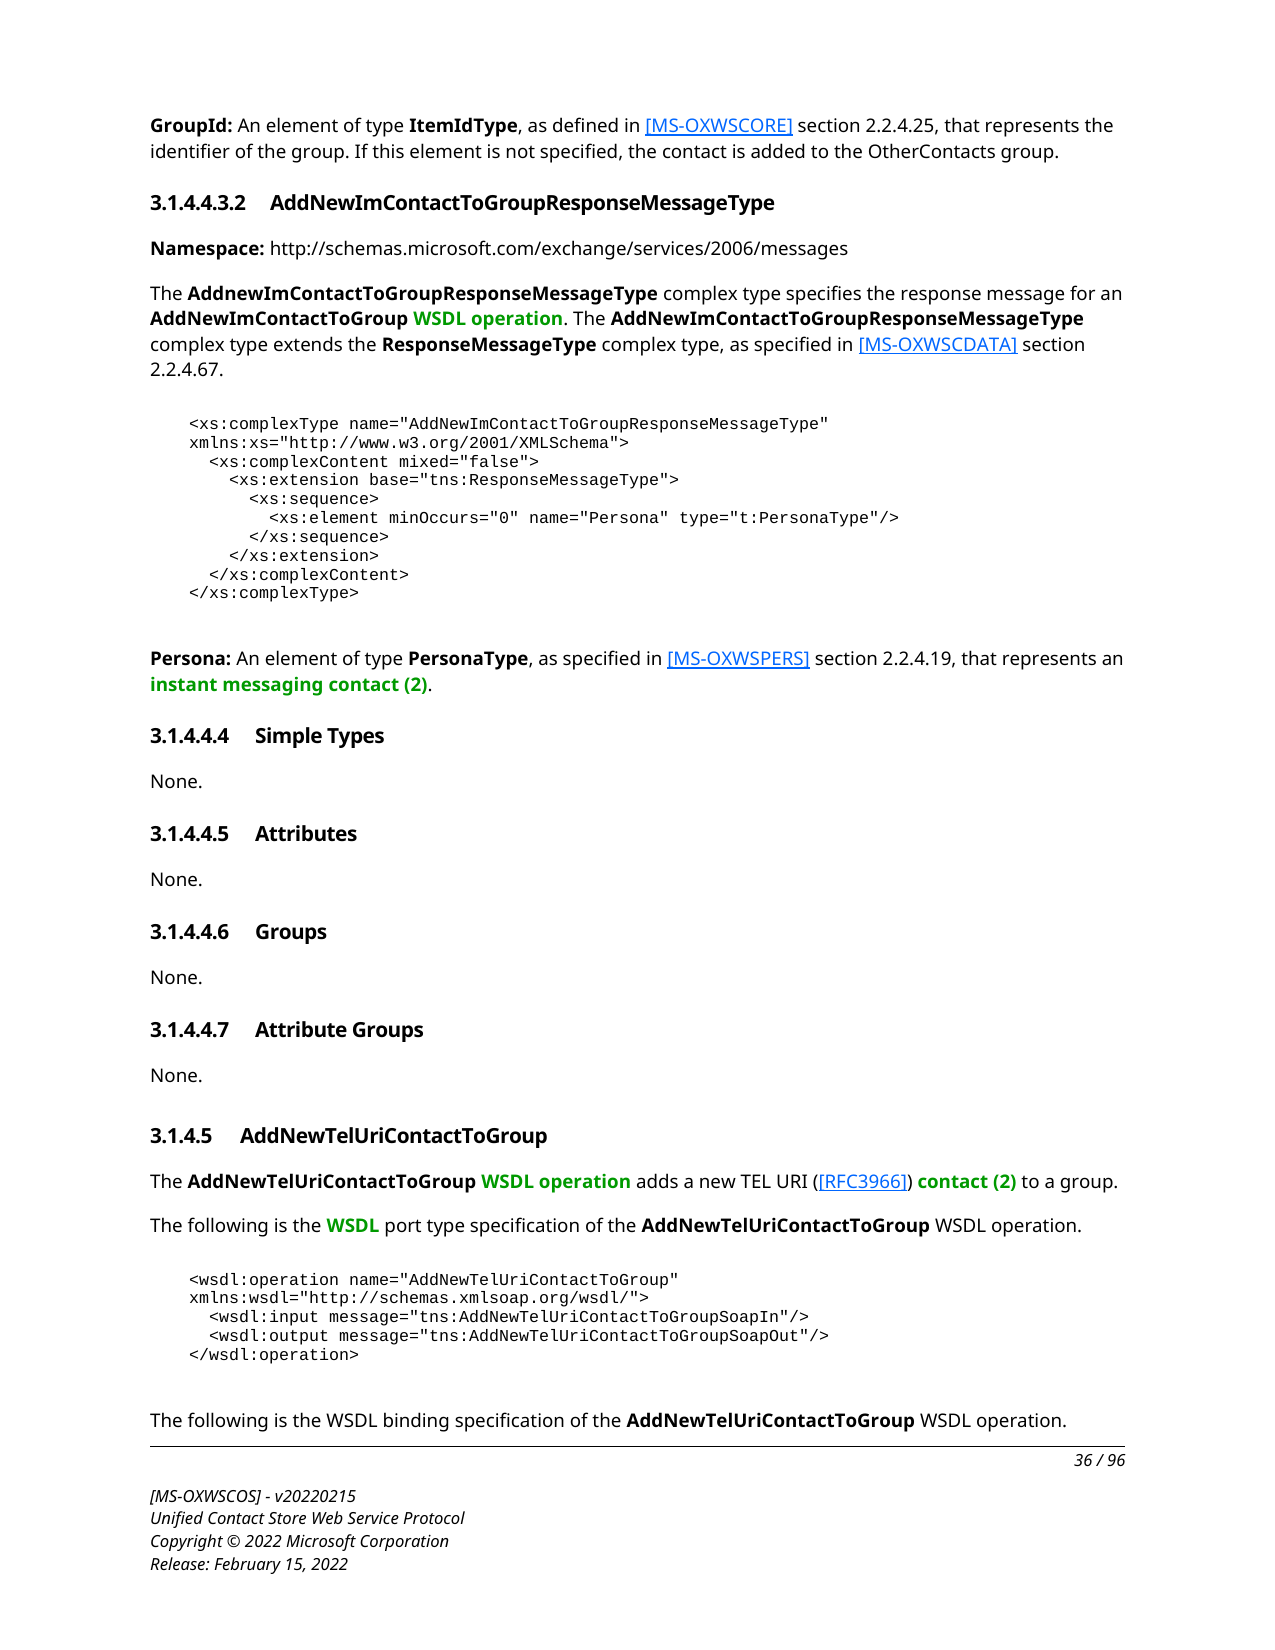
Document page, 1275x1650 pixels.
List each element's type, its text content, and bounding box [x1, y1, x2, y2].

subtitle AddNewImContactToGroupResponseMessageType [150, 188, 1125, 217]
text The following is the WSDL binding specification of the AddNewTelUriContactToGroup WSDL operation. [150, 1407, 1125, 1433]
text <xs:sequence> [175, 476, 1137, 495]
text The AddNewTelUriContactToGroup WSDL operation adds a new TEL URI ([RFC3966]) contact (2) to a group. [150, 1168, 1125, 1193]
text The following is the WSDL port type specification of the AddNewTelUriContactToGroup WSDL operation. [150, 1212, 1125, 1238]
text <xs:complexContent mixed="false"> [175, 438, 1137, 457]
text <xs:complexType name="AddNewImContactToGroupResponseMessageType" xmlns:xs="http://www.w3.org/2001/XMLSchema"> [175, 407, 1137, 438]
text </xs:complexContent> [175, 552, 1137, 571]
text GroupId: An element of type ItemIdType, as defined in [MS-OXWSCORE] section 2.2.4.25, that represents the identifier of the group. If this element is not specified, the contact is added to the OtherContacts group. [150, 112, 1125, 163]
text <xs:element minOccurs="0" name="Persona" type="t:PersonaType"/> [175, 495, 1137, 514]
subtitle AddNewTelUriContactToGroup [150, 1121, 1125, 1149]
subtitle Attributes [150, 819, 1125, 848]
text None. [150, 1062, 1125, 1087]
subtitle Simple Types [150, 722, 1125, 750]
text None. [150, 867, 1125, 892]
subtitle Groups [150, 917, 1125, 946]
text <wsdl:operation name="AddNewTelUriContactToGroup" xmlns:wsdl="http://schemas.xmlsoap.org/wsdl/"> [175, 1263, 1137, 1294]
text </xs:complexType> [175, 571, 1137, 614]
text Namespace: http://schemas.microsoft.com/exchange/services/2006/messages [150, 236, 1125, 261]
text The AddnewImContactToGroupResponseMessageType complex type specifies the response message for an AddNewImContactToGroup WSDL operation. The AddNewImContactToGroupResponseMessageType complex type extends the ResponseMessageType complex type, as specified in [MS-OXWSCDATA] section 2.2.4.67. [150, 280, 1125, 382]
text </xs:extension> [175, 533, 1137, 552]
text Persona: An element of type PersonaType, as specified in [MS-OXWSPERS] section 2.2.4.19, that represents an instant messaging contact (2). [150, 646, 1125, 697]
text <wsdl:output message="tns:AddNewTelUriContactToGroupSoapOut"/> [175, 1313, 1137, 1332]
text None. [150, 769, 1125, 794]
text <wsdl:input message="tns:AddNewTelUriContactToGroupSoapIn"/> [175, 1294, 1137, 1313]
text <xs:extension base="tns:ResponseMessageType"> [175, 457, 1137, 476]
subtitle Attribute Groups [150, 1015, 1125, 1043]
text </xs:sequence> [175, 514, 1137, 533]
text None. [150, 964, 1125, 990]
text </wsdl:operation> [175, 1332, 1137, 1376]
